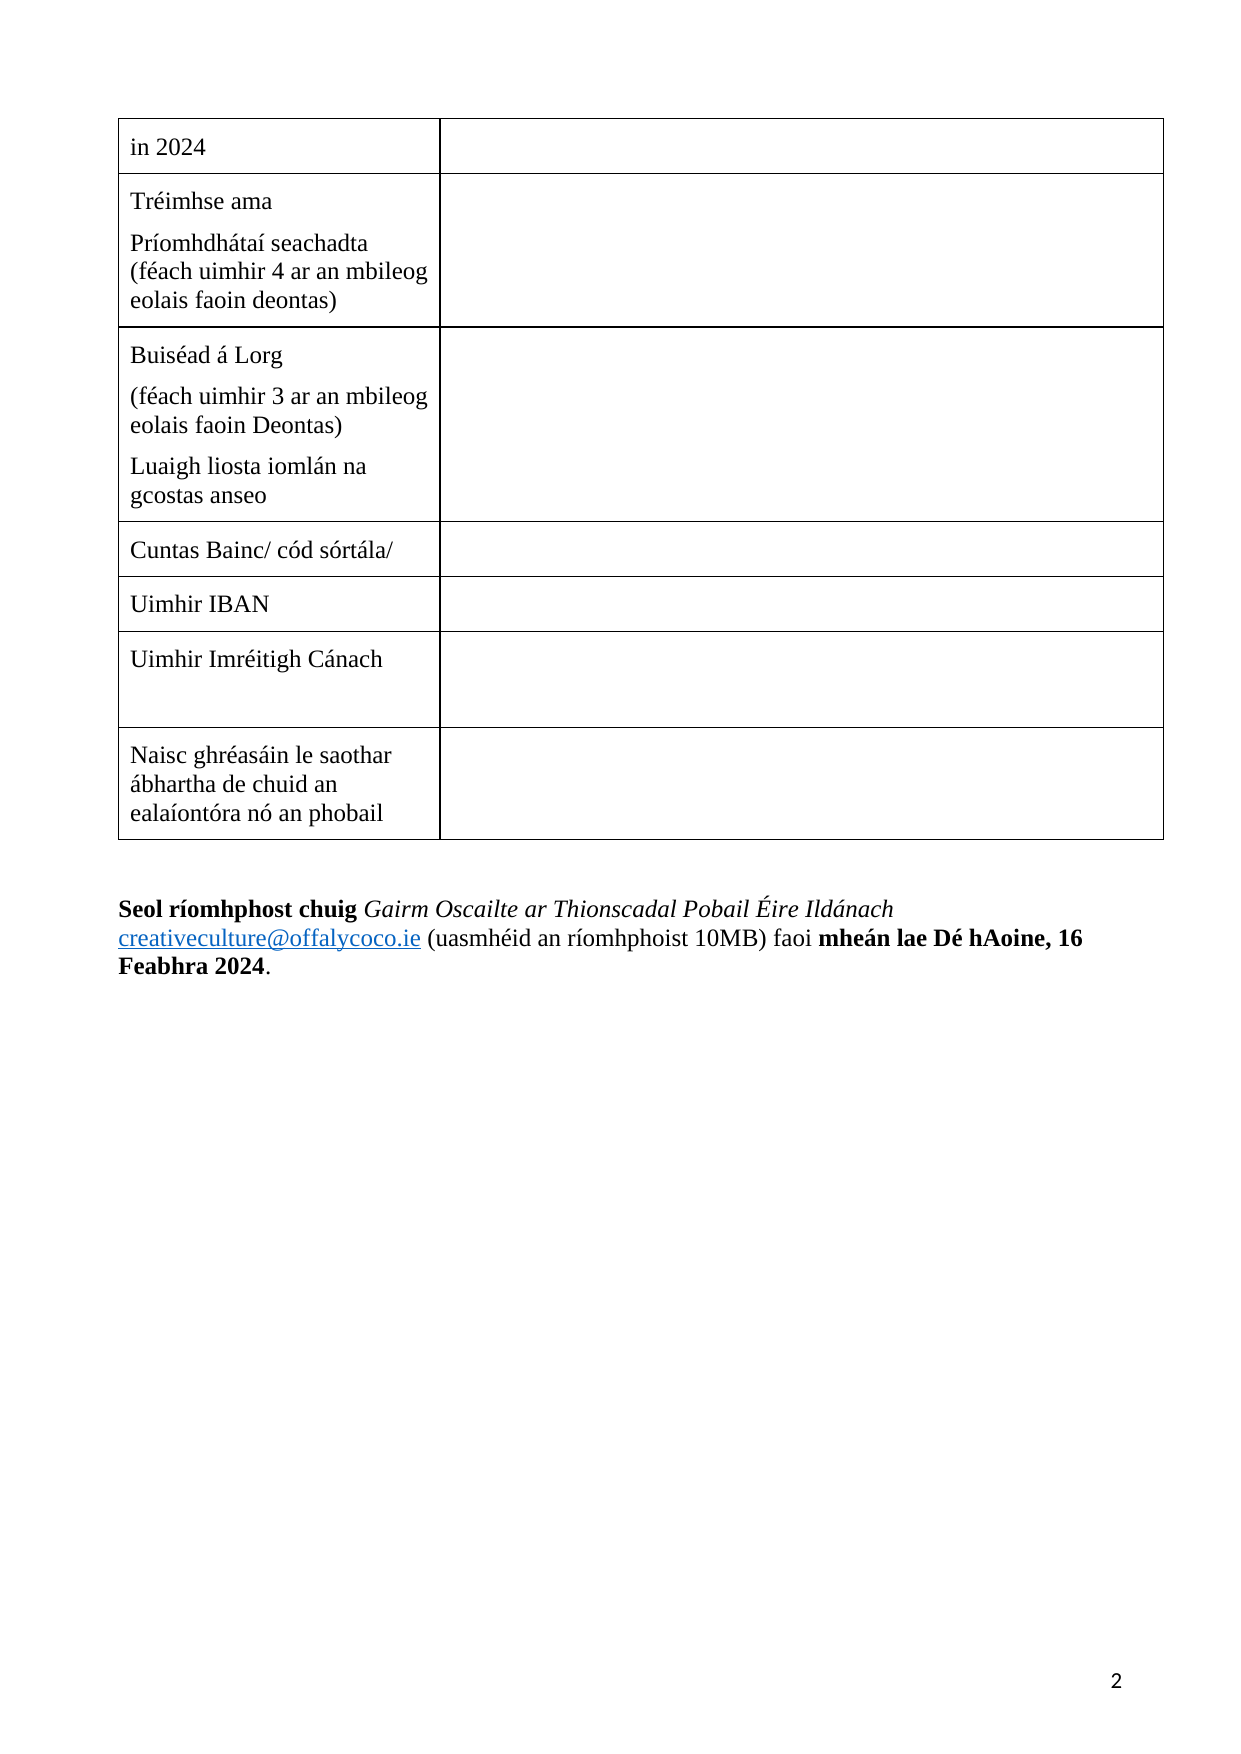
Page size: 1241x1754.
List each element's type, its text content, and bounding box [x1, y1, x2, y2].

table_cell Buiséad á Lorg (féach uimhir 3 ar an mbileog eolais faoin Deontas) Luaigh liosta iomlán na gcostas anseo [119, 328, 439, 521]
table_cell [441, 119, 1163, 173]
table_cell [119, 119, 439, 173]
table_cell Naisc ghréasáin le saothar ábhartha de chuid an ealaíontóra nó an phobail [119, 728, 439, 839]
table_cell [441, 328, 1163, 521]
table_cell [441, 632, 1163, 727]
table_cell [441, 728, 1163, 839]
table_cell Uimhir Imréitigh Cánach [119, 632, 439, 727]
table_cell [441, 577, 1163, 631]
table_cell Cuntas Bainc/ cód sórtála/ [119, 522, 439, 576]
text Seol ríomhphost chuig Gairm Oscailte ar Thionscadal Pobail Éire Ildánach creativeculture@offalycoco.ie (uasmhéid an ríomhphoist 10MB) faoi mheán lae Dé hAoine, 16 Feabhra 2024. [118, 894, 1122, 980]
table_cell Tréimhse ama Príomhdhátaí seachadta (féach uimhir 4 ar an mbileog eolais faoin deontas) [119, 174, 439, 326]
table_cell Uimhir IBAN [119, 577, 439, 631]
table_cell [441, 522, 1163, 576]
table_cell [441, 174, 1163, 326]
